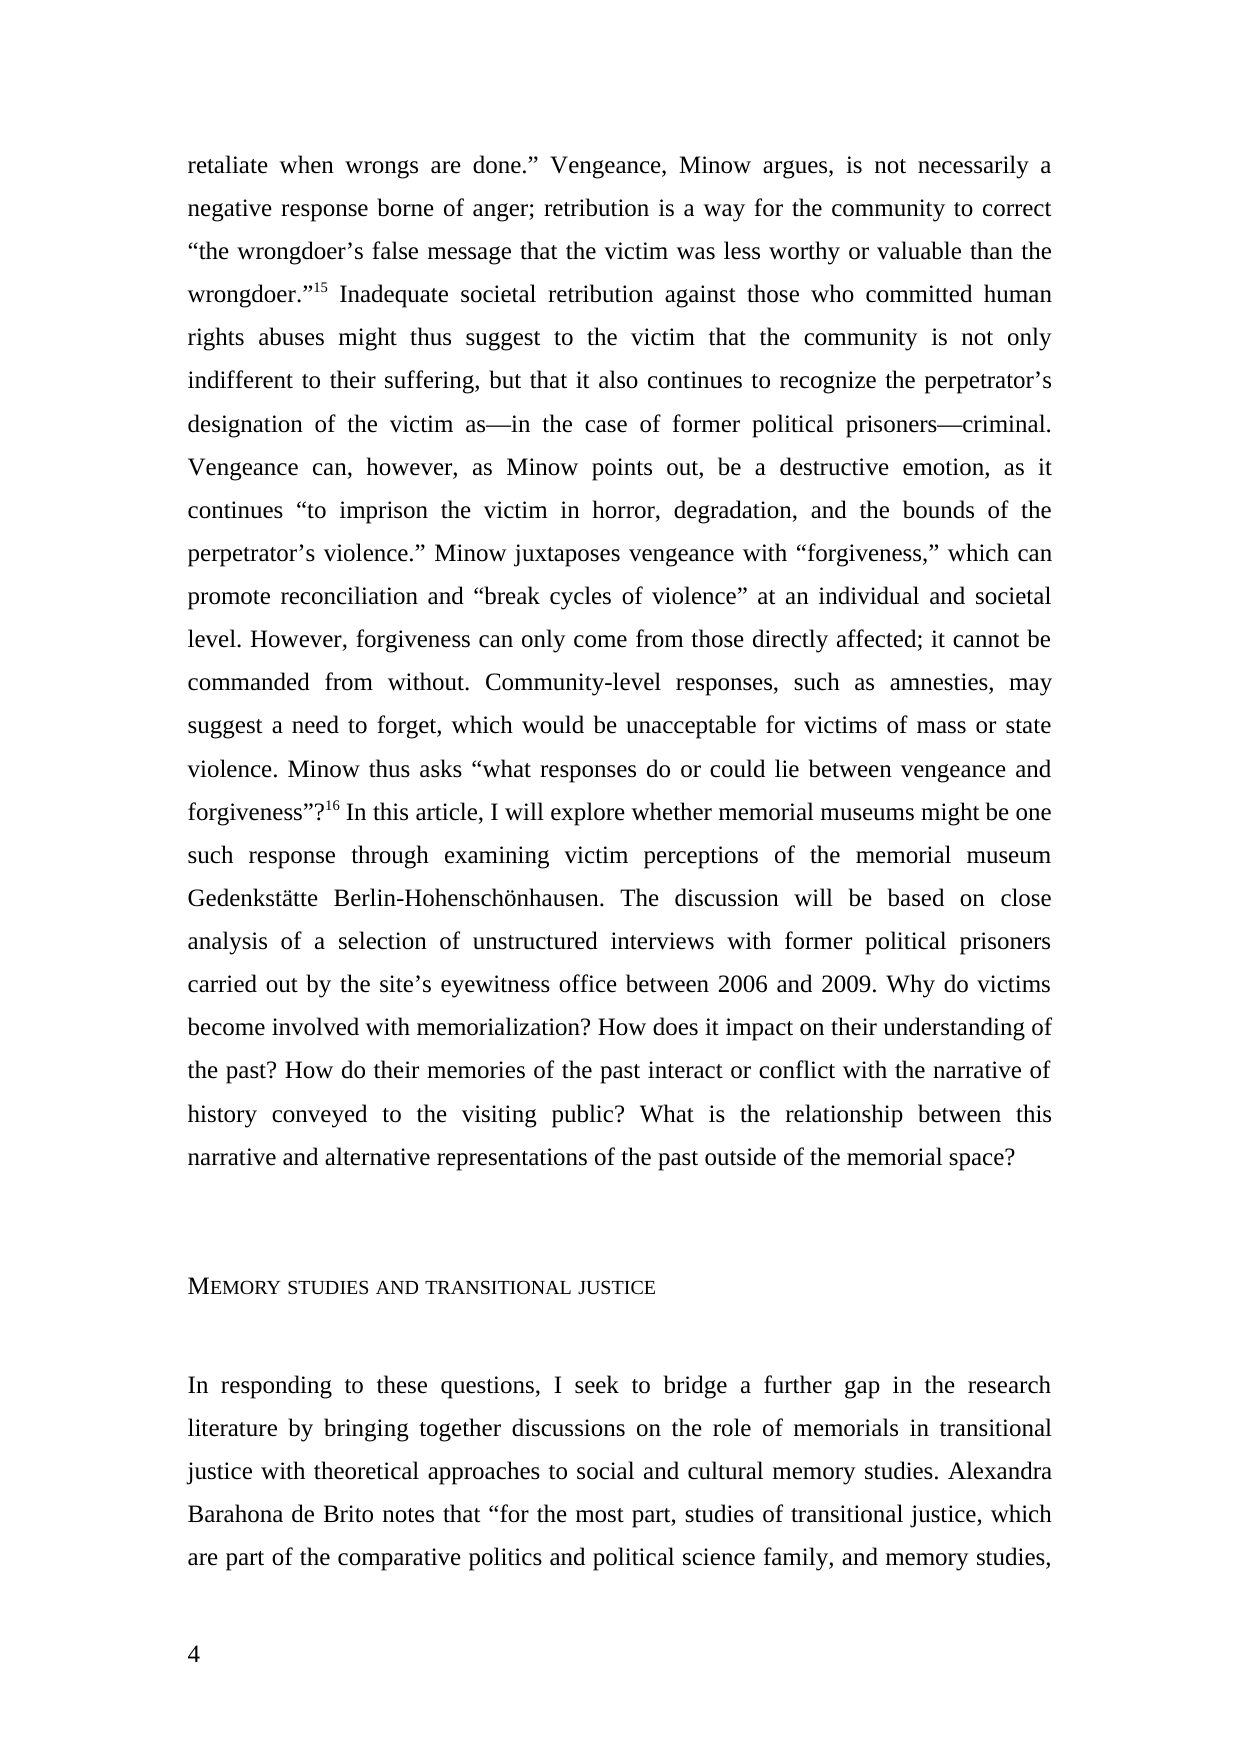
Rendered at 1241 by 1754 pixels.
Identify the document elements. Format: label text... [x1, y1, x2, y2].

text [187, 150, 1053, 1171]
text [187, 1370, 1053, 1571]
subtitle Memory studies and transitional justice [187, 1271, 1053, 1300]
